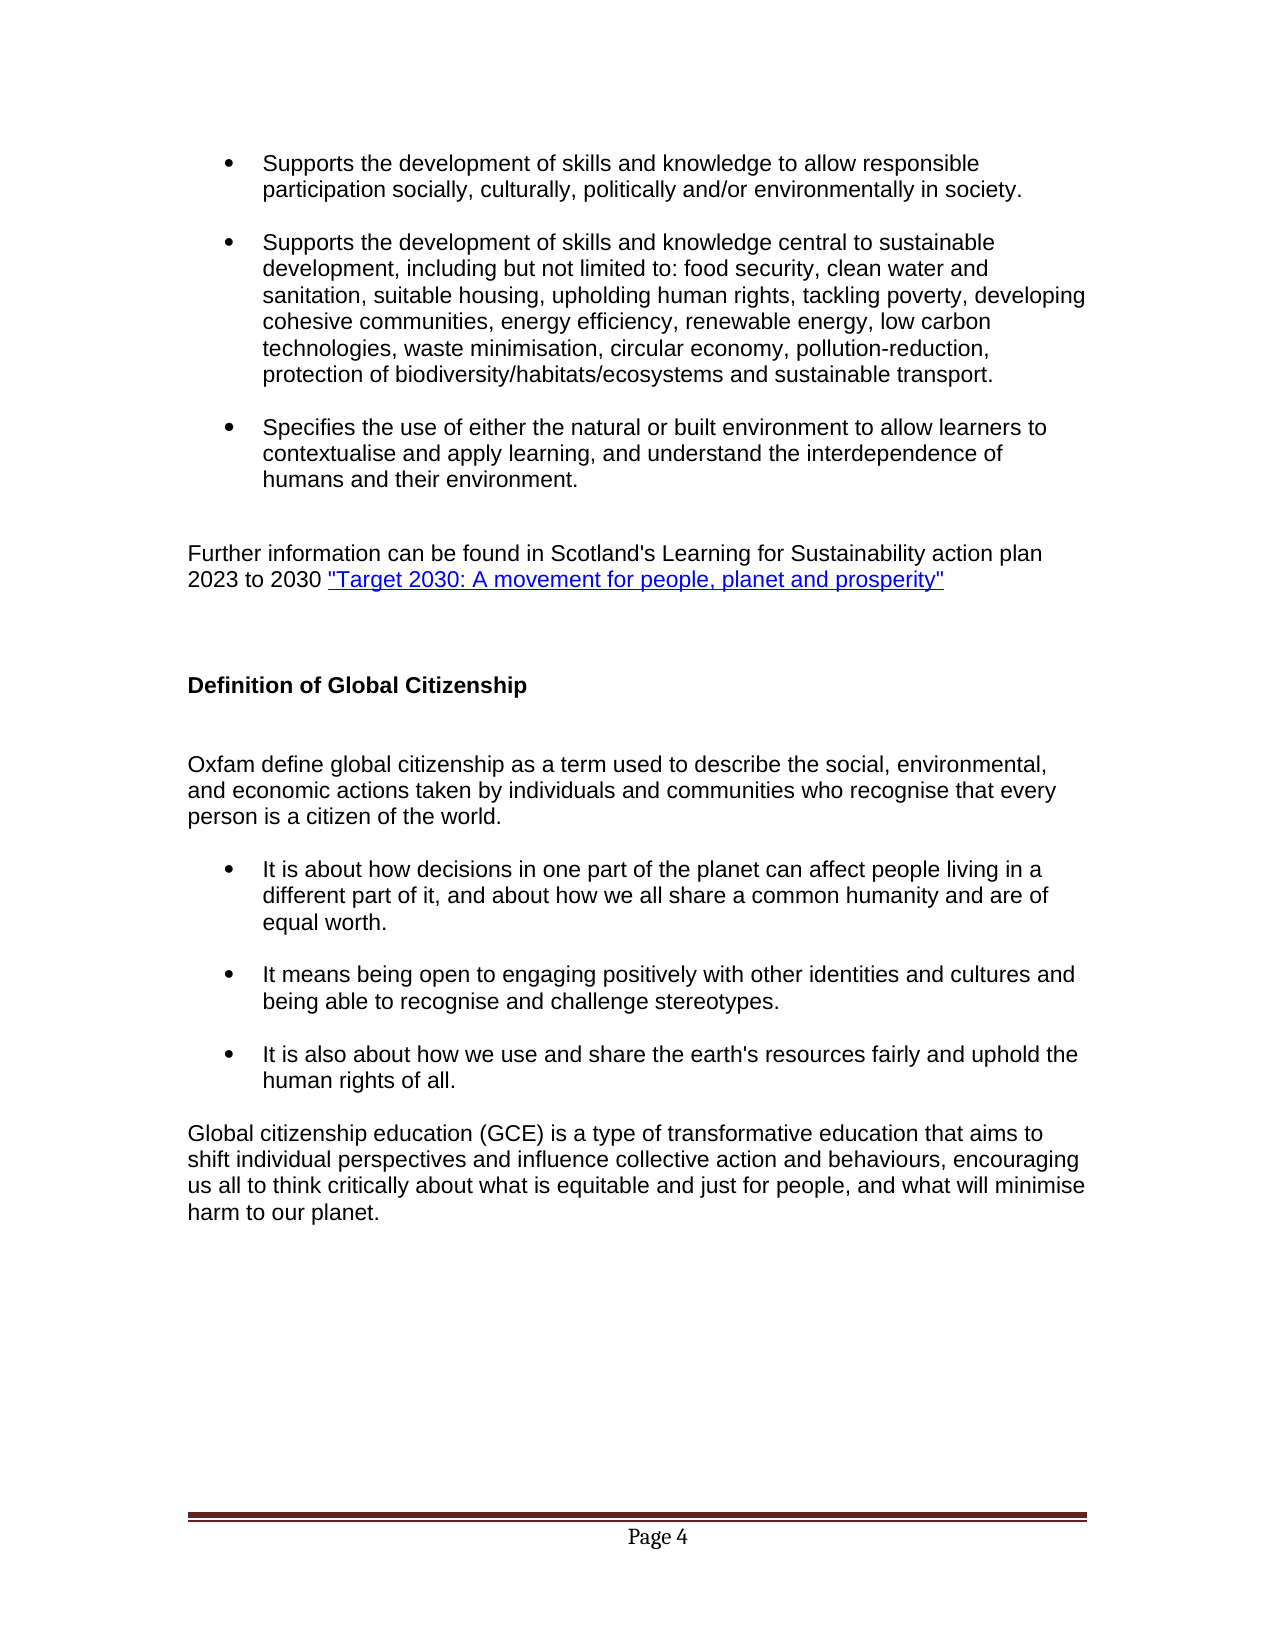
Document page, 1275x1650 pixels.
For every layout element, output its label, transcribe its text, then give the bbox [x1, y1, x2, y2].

list Specifies the use of either the natural or built environment to allow learners to contextualise and apply learning, and understand the interdependence of humans and their environment. [225, 413, 1087, 493]
text Global citizenship education (GCE) is a type of transformative education that aims to shift individual perspectives and influence collective action and behaviours, encouraging us all to think critically about what is equitable and just for people, and what will minimise harm to our planet. [187, 1119, 1087, 1225]
list It is also about how we use and share the earth's resources fairly and uphold the human rights of all. [225, 1041, 1087, 1093]
list Supports the development of skills and knowledge central to sustainable development, including but not limited to: food security, clean water and sanitation, suitable housing, upholding human rights, tackling poverty, developing cohesive communities, energy efficiency, renewable energy, low carbon technologies, waste minimisation, circular economy, pollution-reduction, protection of biodiversity/habitats/ecosystems and sustainable transport. [225, 229, 1087, 387]
text Definition of Global Citizenship [187, 672, 1087, 698]
text Further information can be found in Scotland's Learning for Sustainability action plan 2023 to 2030 "Target 2030: A movement for people, planet and prosperity" [187, 540, 1087, 592]
list It means being open to engaging positively with other identities and cultures and being able to recognise and challenge stereotypes. [225, 961, 1087, 1014]
list Supports the development of skills and knowledge to allow responsible participation socially, culturally, politically and/or environmentally in society. [225, 150, 1087, 203]
text Oxfam define global citizenship as a term used to describe the social, environmental, and economic actions taken by individuals and communities who recognise that every person is a citizen of the world. [187, 751, 1087, 830]
list It is about how decisions in one part of the planet can affect people living in a different part of it, and about how we all share a common humanity and are of equal worth. [225, 856, 1087, 935]
